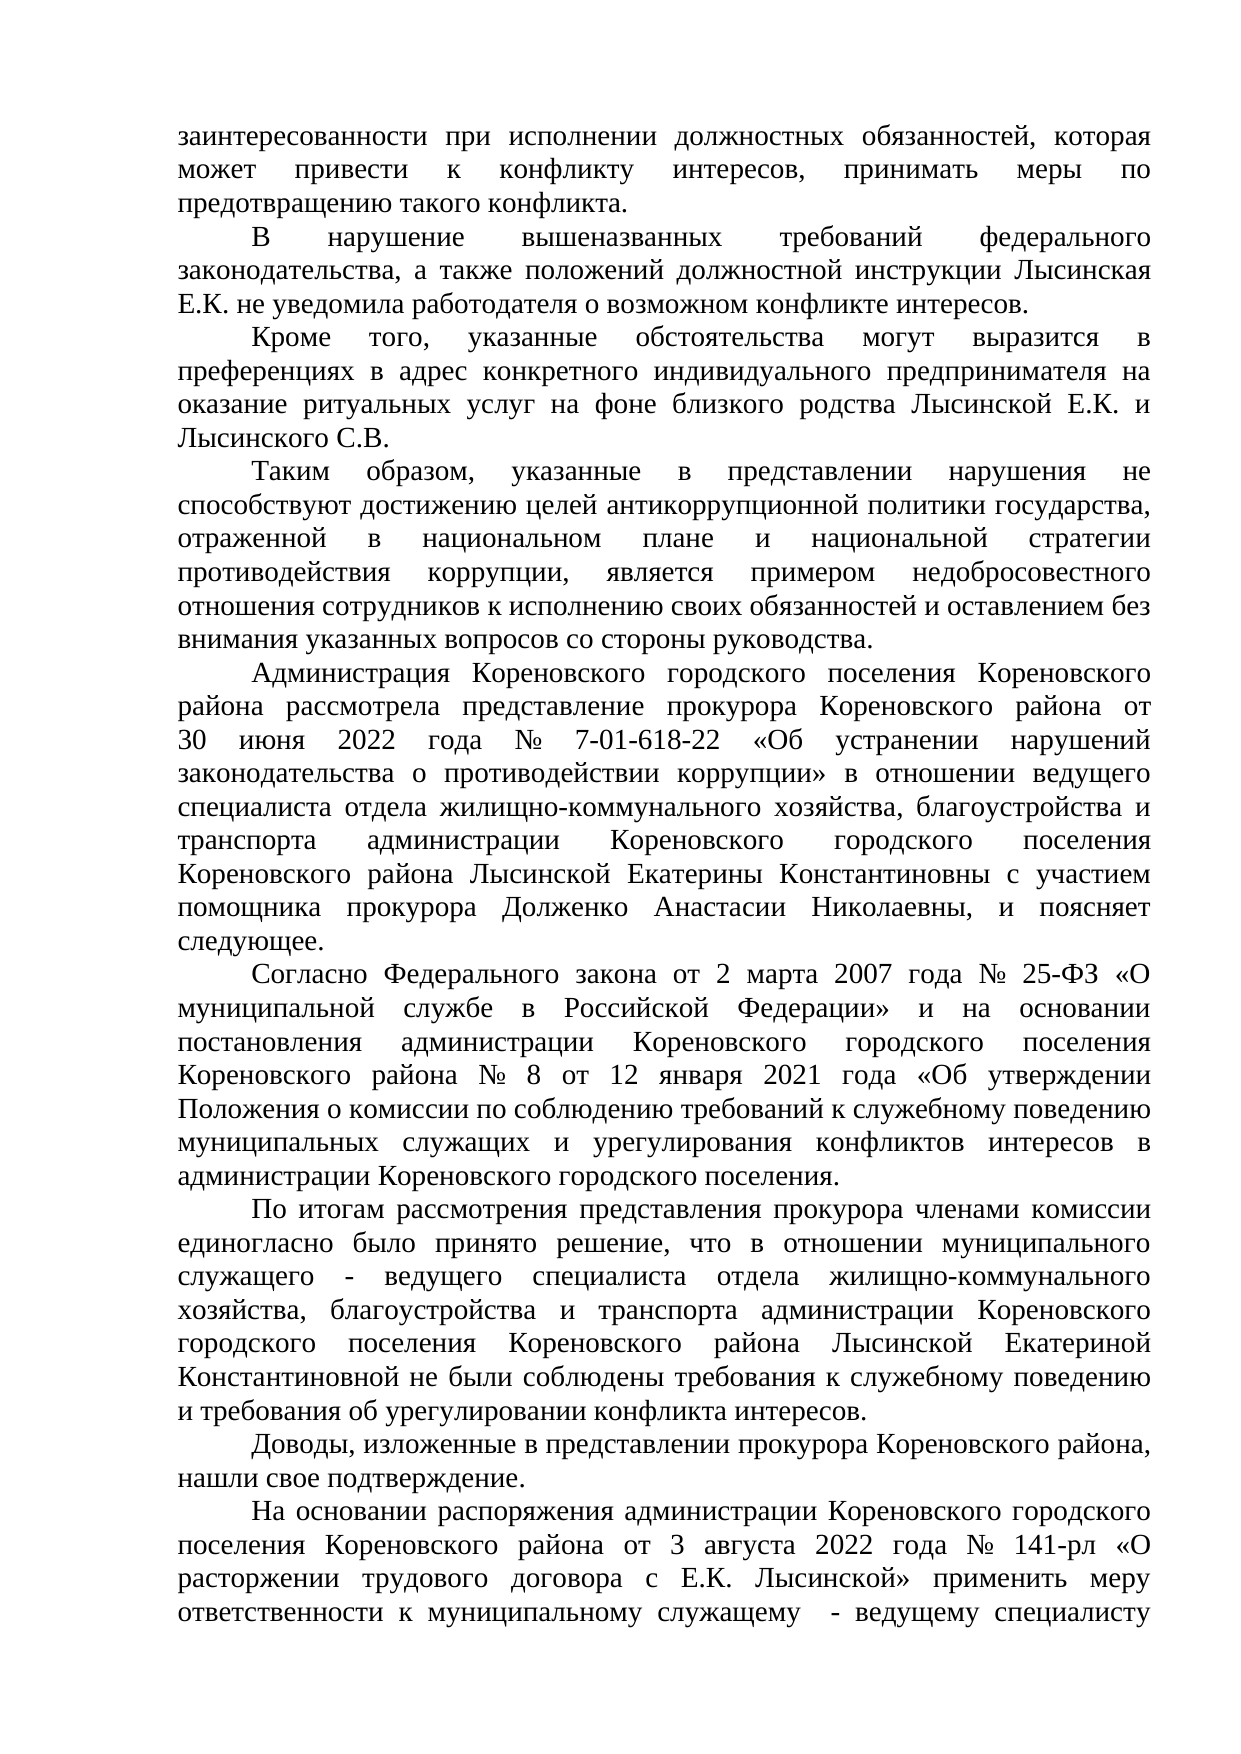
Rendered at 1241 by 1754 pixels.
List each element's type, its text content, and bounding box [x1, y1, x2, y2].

text В нарушение вышеназванных требований федерального законодательства, а также положений должностной инструкции Лысинская Е.К. не уведомила работодателя о возможном конфликте интересов. [177, 219, 1152, 319]
text По итогам рассмотрения представления прокурора членами комиссии единогласно было принято решение, что в отношении муниципального служащего - ведущего специалиста отдела жилищно-коммунального хозяйства, благоустройства и транспорта администрации Кореновского городского поселения Кореновского района Лысинской Екатериной Константиновной не были соблюдены требования к служебному поведению и требования об урегулировании конфликта интересов. [177, 1191, 1152, 1426]
text Администрация Кореновского городского поселения Кореновского района рассмотрела представление прокурора Кореновского района от 30 июня 2022 года № 7-01-618-22 «Об устранении нарушений законодательства о противодействии коррупции» в отношении ведущего специалиста отдела жилищно-коммунального хозяйства, благоустройства и транспорта администрации Кореновского городского поселения Кореновского района Лысинской Екатерины Константиновны с участием помощника прокурора Долженко Анастасии Николаевны, и поясняет следующее. [177, 655, 1152, 957]
text Согласно Федерального закона от 2 марта 2007 года № 25-ФЗ «О муниципальной службе в Российской Федерации» и на основании постановления администрации Кореновского городского поселения Кореновского района № 8 от 12 января 2021 года «Об утверждении Положения о комиссии по соблюдению требований к служебному поведению муниципальных служащих и урегулирования конфликтов интересов в администрации Кореновского городского поселения. [177, 957, 1152, 1191]
text Кроме того, указанные обстоятельства могут выразится в преференциях в адрес конкретного индивидуального предпринимателя на оказание ритуальных услуг на фоне близкого родства Лысинской Е.К. и Лысинского С.В. [177, 319, 1152, 453]
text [177, 118, 1152, 219]
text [177, 1493, 1152, 1627]
text Доводы, изложенные в представлении прокурора Кореновского района, нашли свое подтверждение. [177, 1426, 1152, 1493]
text Таким образом, указанные в представлении нарушения не способствуют достижению целей антикоррупционной политики государства, отраженной в национальном плане и национальной стратегии противодействия коррупции, является примером недобросовестного отношения сотрудников к исполнению своих обязанностей и оставлением без внимания указанных вопросов со стороны руководства. [177, 453, 1152, 655]
